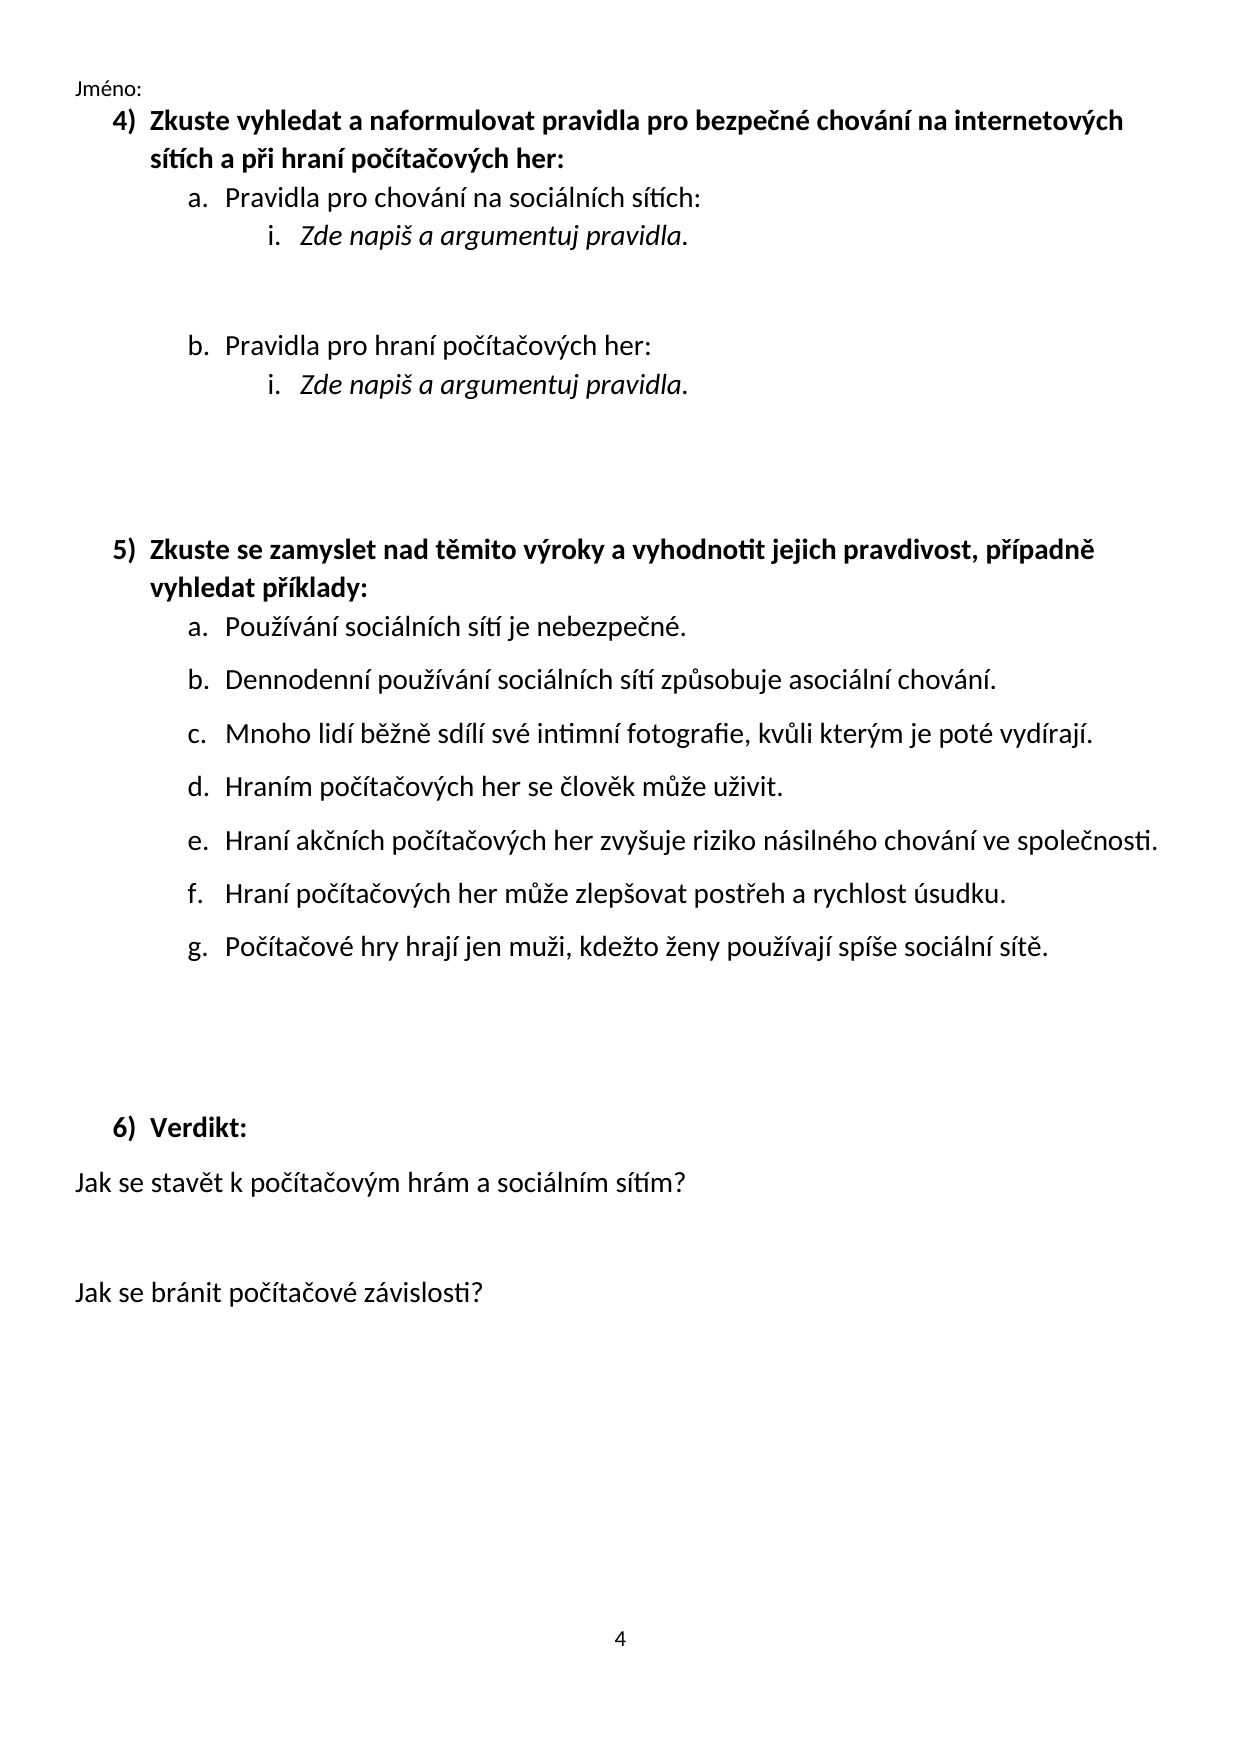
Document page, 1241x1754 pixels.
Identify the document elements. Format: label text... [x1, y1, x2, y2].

text Jak se bránit počítačové závislosti? [75, 1274, 1165, 1310]
list Hraní akčních počítačových her zvyšuje riziko násilného chování ve společnosti. [187, 822, 1165, 857]
list Pravidla pro hraní počítačových her: [187, 327, 1165, 363]
list Hraní počítačových her může zlepšovat postřeh a rychlost úsudku. [187, 875, 1165, 911]
list Verdikt: [112, 1109, 1165, 1144]
list Zde napiš a argumentuj pravidla. [281, 366, 1165, 401]
list Zde napiš a argumentuj pravidla. [281, 217, 1165, 253]
list Mnoho lidí běžně sdílí své intimní fotografie, kvůli kterým je poté vydírají. [187, 715, 1165, 750]
list Hraním počítačových her se člověk může uživit. [187, 768, 1165, 804]
list Používání sociálních sítí je nebezpečné. [187, 608, 1165, 643]
text Jak se stavět k počítačovým hrám a sociálním sítím? [75, 1164, 1165, 1199]
list Počítačové hry hrají jen muži, kdežto ženy používají spíše sociální sítě. [187, 928, 1165, 964]
list Zkuste se zamyslet nad těmito výroky a vyhodnotit jejich pravdivost, případně vyhledat příklady: [112, 531, 1165, 605]
list Zkuste vyhledat a naformulovat pravidla pro bezpečné chování na internetových sítích a při hraní počítačových her: [112, 102, 1165, 176]
list Pravidla pro chování na sociálních sítích: [187, 179, 1165, 214]
list Dennodenní používání sociálních sítí způsobuje asociální chování. [187, 661, 1165, 697]
